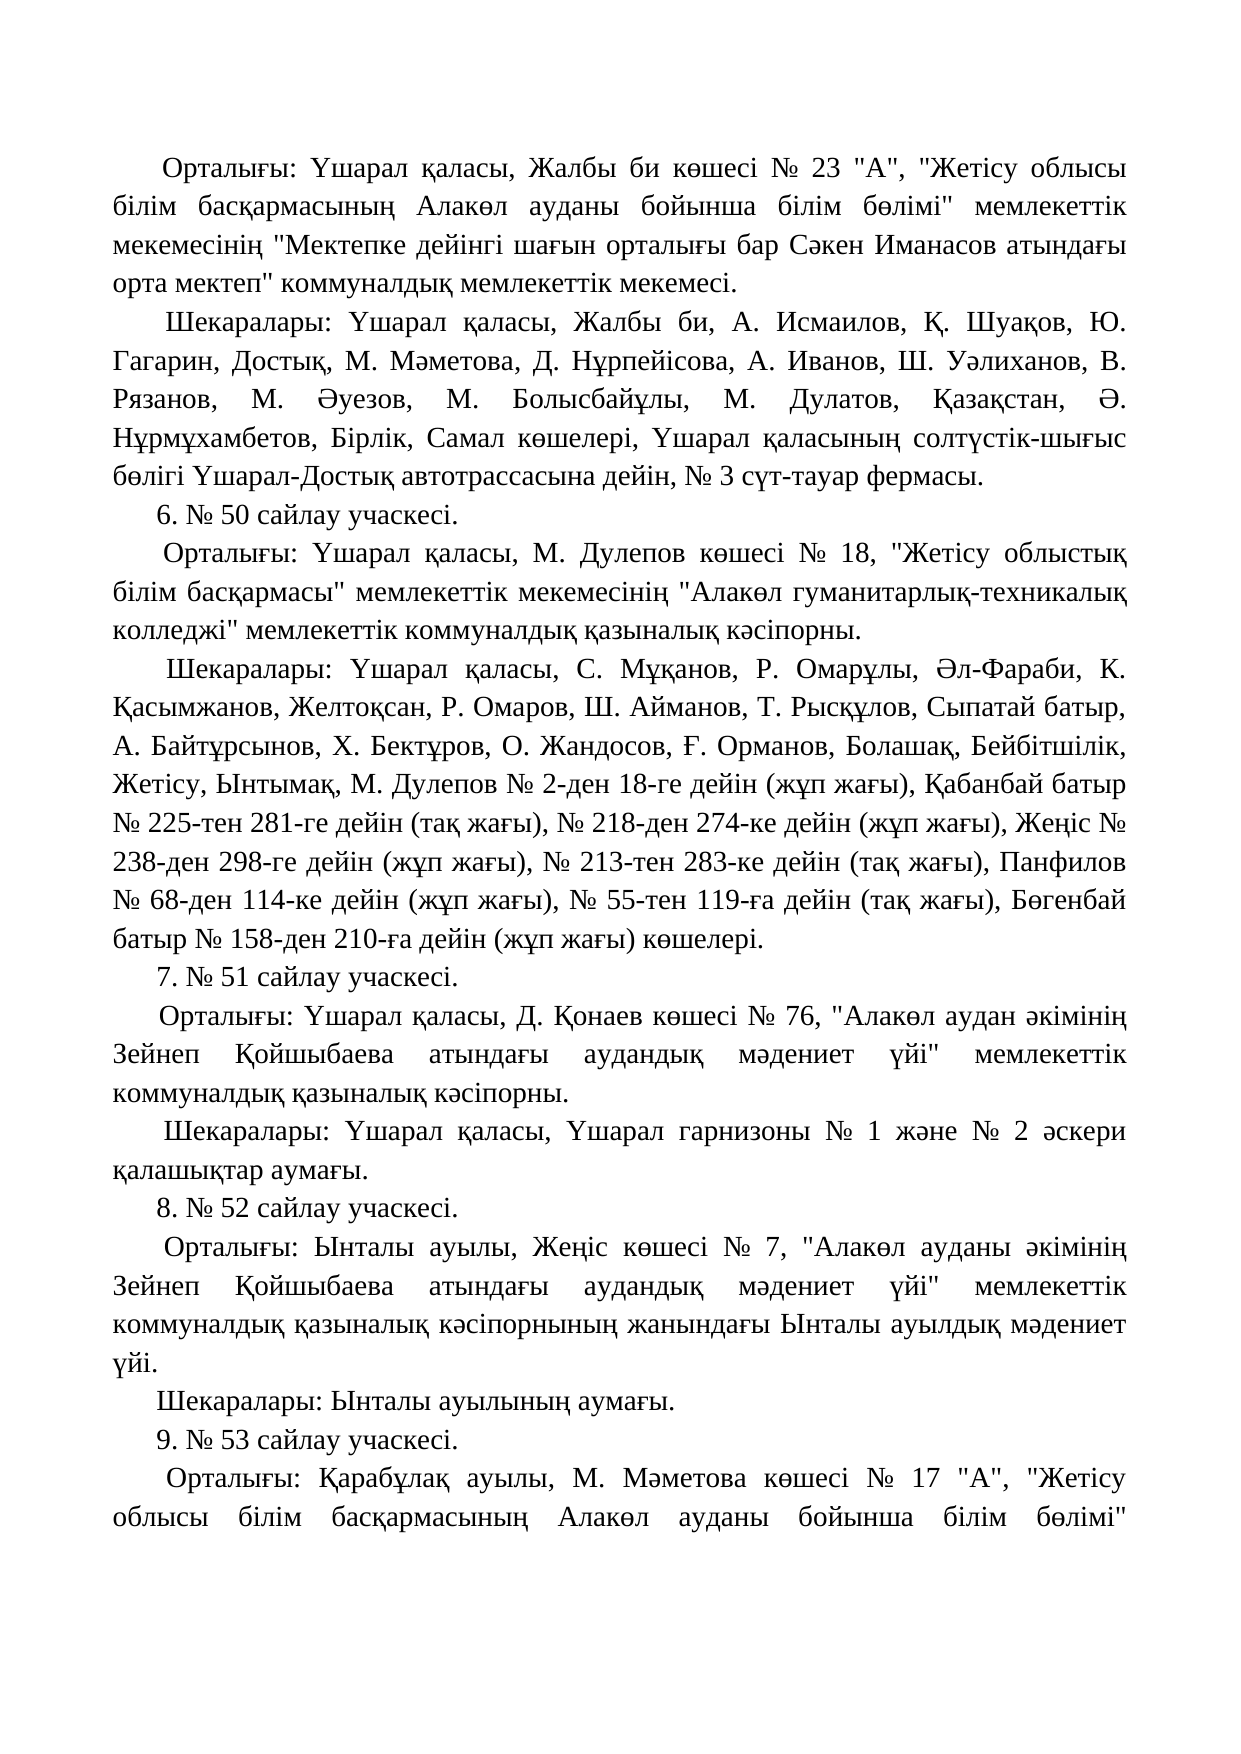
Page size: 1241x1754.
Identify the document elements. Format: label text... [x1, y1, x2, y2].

text 6. № 50 сайлау учаскесі. [112, 497, 1128, 530]
text Орталығы: Үшарал қаласы, Д. Қонаев көшесі № 76, "Алакөл аудан әкімінің Зейнеп Қойшыбаева атындағы аудандық мәдениет үйі" мемлекеттік коммуналдық қазыналық кәсіпорны. [112, 998, 1128, 1108]
text Шекаралары: Ынталы ауылының аумағы. [112, 1383, 1128, 1417]
text Орталығы: Ынталы ауылы, Жеңіс көшесі № 7, "Алакөл ауданы әкімінің Зейнеп Қойшыбаева атындағы аудандық мәдениет үйі" мемлекеттік коммуналдық қазыналық кәсіпорнының жанындағы Ынталы ауылдық мәдениет үйі. [112, 1229, 1128, 1378]
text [112, 1460, 1128, 1532]
text 9. № 53 сайлау учаскесі. [112, 1422, 1128, 1455]
text Шекаралары: Үшарал қаласы, Үшарал гарнизоны № 1 және № 2 әскери қалашықтар аумағы. [112, 1113, 1128, 1186]
text Орталығы: Үшарал қаласы, М. Дулепов көшесі № 18, "Жетісу облыстық білім басқармасы" мемлекеттік мекемесінің "Алакөл гуманитарлық-техникалық колледжі" мемлекеттік коммуналдық қазыналық кәсіпорны. [112, 535, 1128, 646]
text 8. № 52 сайлау учаскесі. [112, 1191, 1128, 1224]
text Шекаралары: Үшарал қаласы, Жалбы би, А. Исмаилов, Қ. Шуақов, Ю. Гагарин, Достық, М. Мәметова, Д. Нұрпейісова, А. Иванов, Ш. Уәлиханов, В. Рязанов, М. Әуезов, М. Болысбайұлы, М. Дулатов, Қазақстан, Ә. Нұрмұхамбетов, Бірлік, Самал көшелері, Үшарал қаласының солтүстік-шығыс бөлігі Үшарал-Достық автотрассасына дейін, № 3 сүт-тауар фермасы. [112, 304, 1128, 492]
text Шекаралары: Үшарал қаласы, С. Мұқанов, Р. Омарұлы, Әл-Фараби, К. Қасымжанов, Желтоқсан, Р. Омаров, Ш. Айманов, Т. Рысқұлов, Сыпатай батыр, А. Байтұрсынов, Х. Бектұров, О. Жандосов, Ғ. Орманов, Болашақ, Бейбітшілік, Жетісу, Ынтымақ, М. Дулепов № 2-ден 18-ге дейін (жұп жағы), Қабанбай батыр № 225-тен 281-ге дейін (тақ жағы), № 218-ден 274-ке дейін (жұп жағы), Жеңіс № 238-ден 298-ге дейін (жұп жағы), № 213-тен 283-ке дейін (тақ жағы), Панфилов № 68-ден 114-ке дейін (жұп жағы), № 55-тен 119-ға дейін (тақ жағы), Бөгенбай батыр № 158-ден 210-ға дейін (жұп жағы) көшелері. [112, 651, 1128, 954]
text Орталығы: Үшарал қаласы, Жалбы би көшесі № 23 "А", "Жетісу облысы білім басқармасының Алакөл ауданы бойынша білім бөлімі" мемлекеттік мекемесінің "Мектепке дейінгі шағын орталығы бар Сәкен Иманасов атындағы орта мектеп" коммуналдық мемлекеттік мекемесі. [112, 150, 1128, 299]
text 7. № 51 сайлау учаскесі. [112, 959, 1128, 993]
